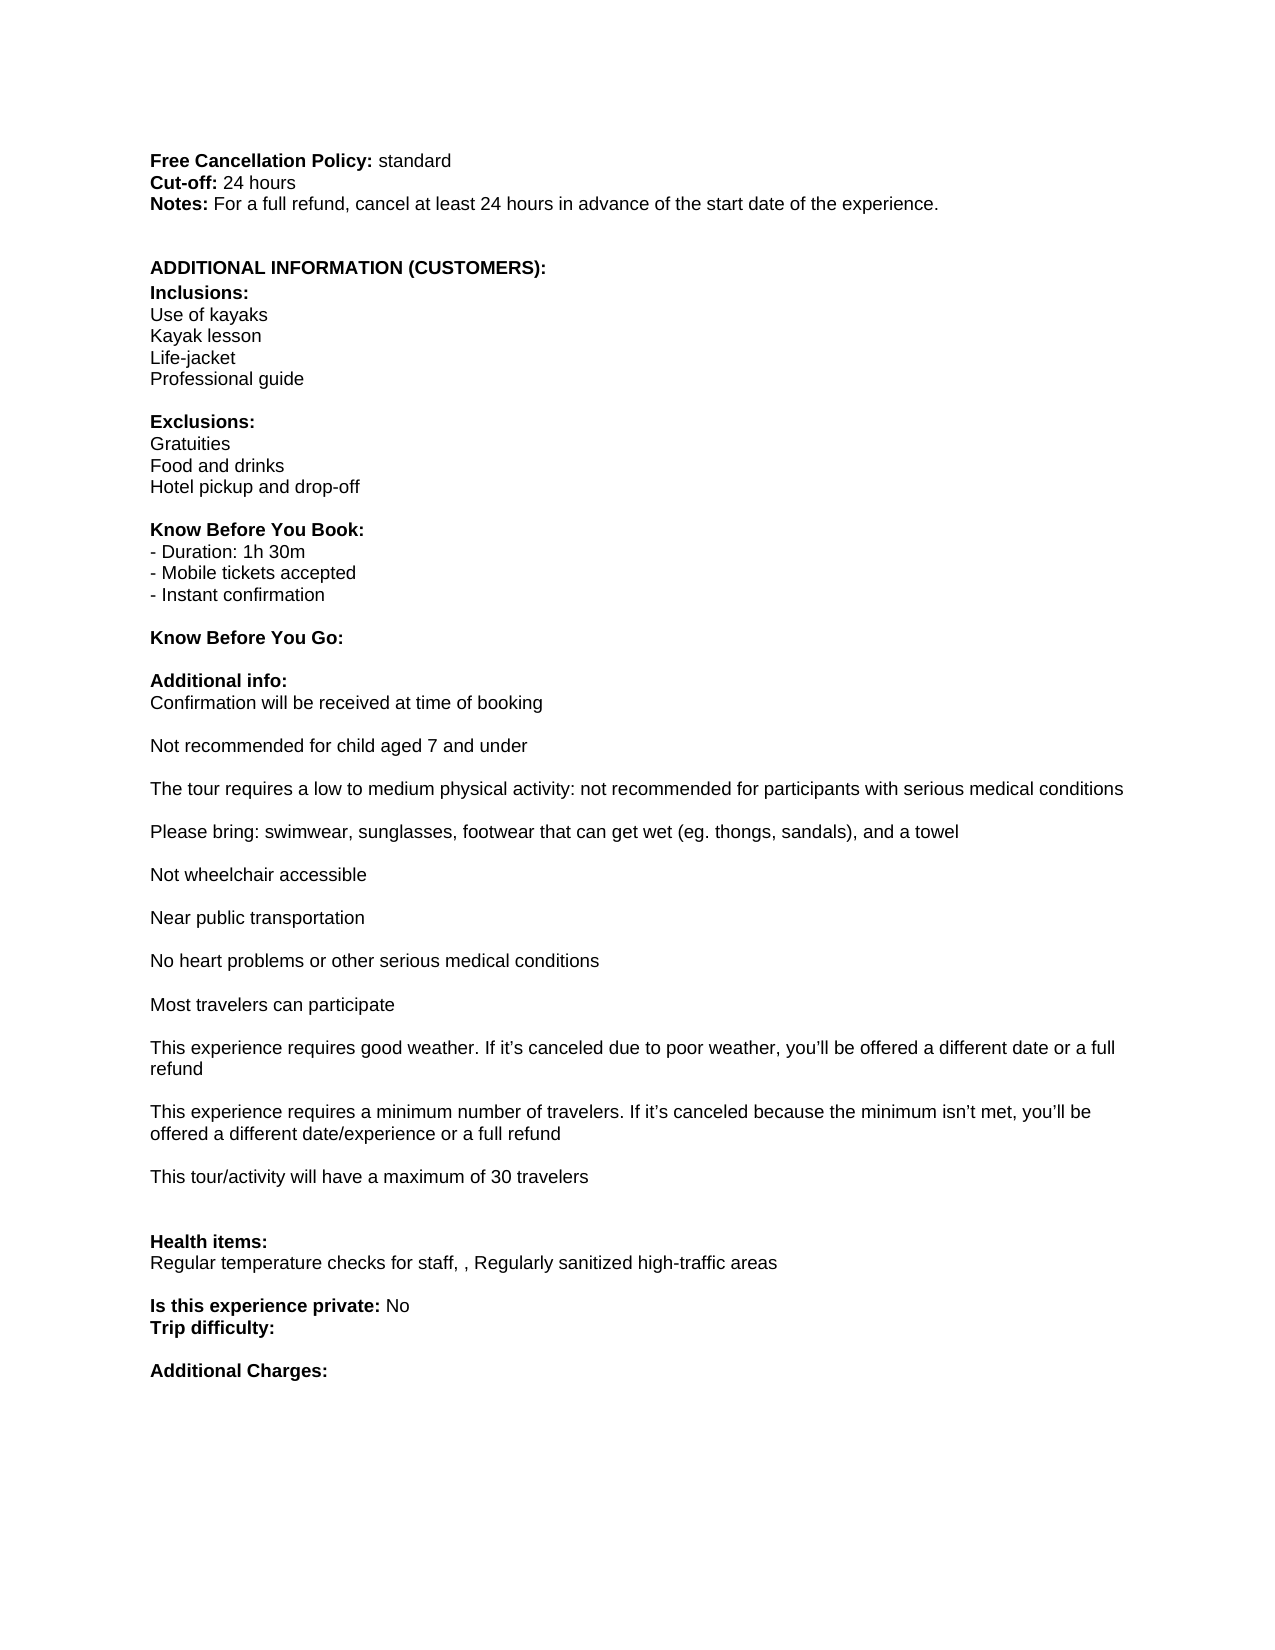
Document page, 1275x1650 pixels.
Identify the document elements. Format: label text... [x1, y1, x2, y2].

text Inclusions: [150, 282, 1125, 303]
text Regular temperature checks for staff, , Regularly sanitized high-traffic areas [150, 1252, 1125, 1274]
text Additional info: [150, 670, 1125, 692]
text Notes: For a full refund, cancel at least 24 hours in advance of the start date of the experience. [150, 193, 1125, 215]
text Exclusions: [150, 411, 1125, 433]
text Not wheelchair accessible [150, 864, 1125, 886]
text Cut-off: 24 hours [150, 172, 1125, 193]
text Is this experience private: No [150, 1295, 1125, 1317]
text This experience requires a minimum number of travelers. If it’s canceled because the minimum isn’t met, you’ll be offered a different date/experience or a full refund [150, 1101, 1125, 1144]
text Use of kayaks [150, 303, 1125, 325]
text No heart problems or other serious medical conditions [150, 950, 1125, 972]
text Food and drinks [150, 454, 1125, 476]
text - Instant confirmation [150, 584, 1125, 605]
text Confirmation will be received at time of booking [150, 692, 1125, 713]
text Not recommended for child aged 7 and under [150, 735, 1125, 756]
text - Mobile tickets accepted [150, 562, 1125, 584]
text Gratuities [150, 433, 1125, 454]
text Health items: [150, 1231, 1125, 1252]
text Most travelers can participate [150, 993, 1125, 1015]
text Professional guide [150, 368, 1125, 390]
text Trip difficulty: [150, 1317, 1125, 1338]
text The tour requires a low to medium physical activity: not recommended for participants with serious medical conditions [150, 778, 1125, 799]
text This tour/activity will have a maximum of 30 travelers [150, 1166, 1125, 1187]
text Hotel pickup and drop-off [150, 476, 1125, 497]
text Near public transportation [150, 907, 1125, 929]
text Please bring: swimwear, sunglasses, footwear that can get wet (eg. thongs, sandals), and a towel [150, 821, 1125, 842]
text Know Before You Book: [150, 519, 1125, 541]
text Free Cancellation Policy: standard [150, 150, 1125, 172]
text Life-jacket [150, 347, 1125, 368]
text Kayak lesson [150, 325, 1125, 347]
text Additional Charges: [150, 1360, 1125, 1382]
subtitle Additional Information (Customers): [150, 257, 1125, 279]
text - Duration: 1h 30m [150, 541, 1125, 562]
text This experience requires good weather. If it’s canceled due to poor weather, you’ll be offered a different date or a full refund [150, 1037, 1125, 1080]
text Know Before You Go: [150, 627, 1125, 648]
